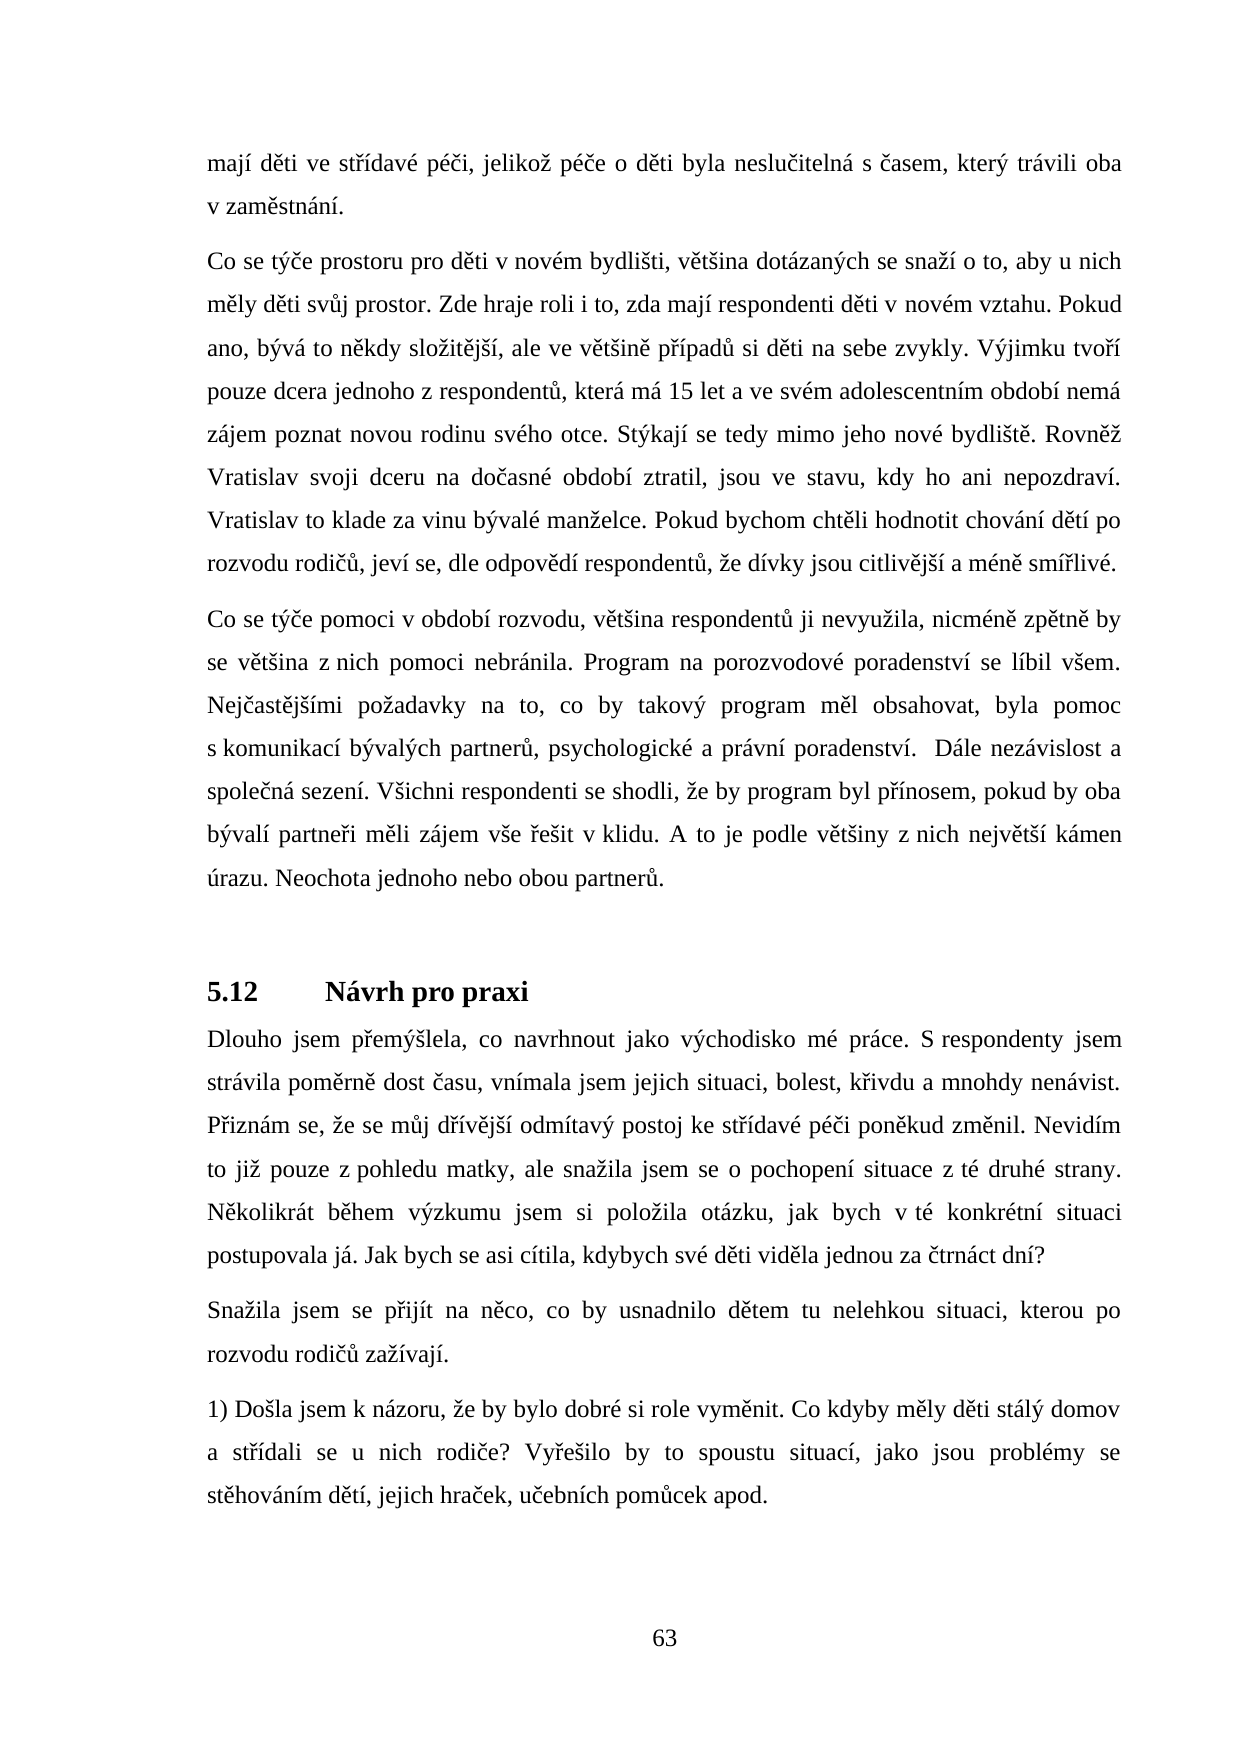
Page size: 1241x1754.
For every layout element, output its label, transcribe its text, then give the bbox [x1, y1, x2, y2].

text Snažila jsem se přijít na něco, co by usnadnilo dětem tu nelehkou situaci, kterou po rozvodu rodičů zažívají. [207, 1296, 1122, 1367]
text Co se týče prostoru pro děti v novém bydlišti, většina dotázaných se snaží o to, aby u nich měly děti svůj prostor. Zde hraje roli i to, zda mají respondenti děti v novém vztahu. Pokud ano, bývá to někdy složitější, ale ve většině případů si děti na sebe zvykly. Výjimku tvoří pouze dcera jednoho z respondentů, která má 15 let a ve svém adolescentním období nemá zájem poznat novou rodinu svého otce. Stýkají se tedy mimo jeho nové bydliště. Rovněž Vratislav svoji dceru na dočasné období ztratil, jsou ve stavu, kdy ho ani nepozdraví. Vratislav to klade za vinu bývalé manželce. Pokud bychom chtěli hodnotit chování dětí po rozvodu rodičů, jeví se, dle odpovědí respondentů, že dívky jsou citlivější a méně smířlivé. [207, 246, 1122, 577]
text 1) Došla jsem k názoru, že by bylo dobré si role vyměnit. Co kdyby měly děti stálý domov a střídali se u nich rodiče? Vyřešilo by to spoustu situací, jako jsou problémy se stěhováním dětí, jejich hraček, učebních pomůcek apod. [207, 1394, 1122, 1509]
text Dlouho jsem přemýšlela, co navrhnout jako východisko mé práce. S respondenty jsem strávila poměrně dost času, vnímala jsem jejich situaci, bolest, křivdu a mnohdy nenávist. Přiznám se, že se můj dřívější odmítavý postoj ke střídavé péči poněkud změnil. Nevidím to již pouze z pohledu matky, ale snažila jsem se o pochopení situace z té druhé strany. Několikrát během výzkumu jsem si položila otázku, jak bych v té konkrétní situaci postupovala já. Jak bych se asi cítila, kdybych své děti viděla jednou za čtrnáct dní? [207, 1024, 1122, 1269]
text Co se týče pomoci v období rozvodu, většina respondentů ji nevyužila, nicméně zpětně by se většina z nich pomoci nebránila. Program na porozvodové poradenství se líbil všem. Nejčastějšími požadavky na to, co by takový program měl obsahovat, byla pomoc s komunikací bývalých partnerů, psychologické a právní poradenství. Dále nezávislost a společná sezení. Všichni respondenti se shodli, že by program byl přínosem, pokud by oba bývalí partneři měli zájem vše řešit v klidu. A to je podle většiny z nich největší kámen úrazu. Neochota jednoho nebo obou partnerů. [207, 604, 1122, 891]
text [207, 148, 1122, 219]
text Návrh pro praxi [207, 974, 1122, 1007]
